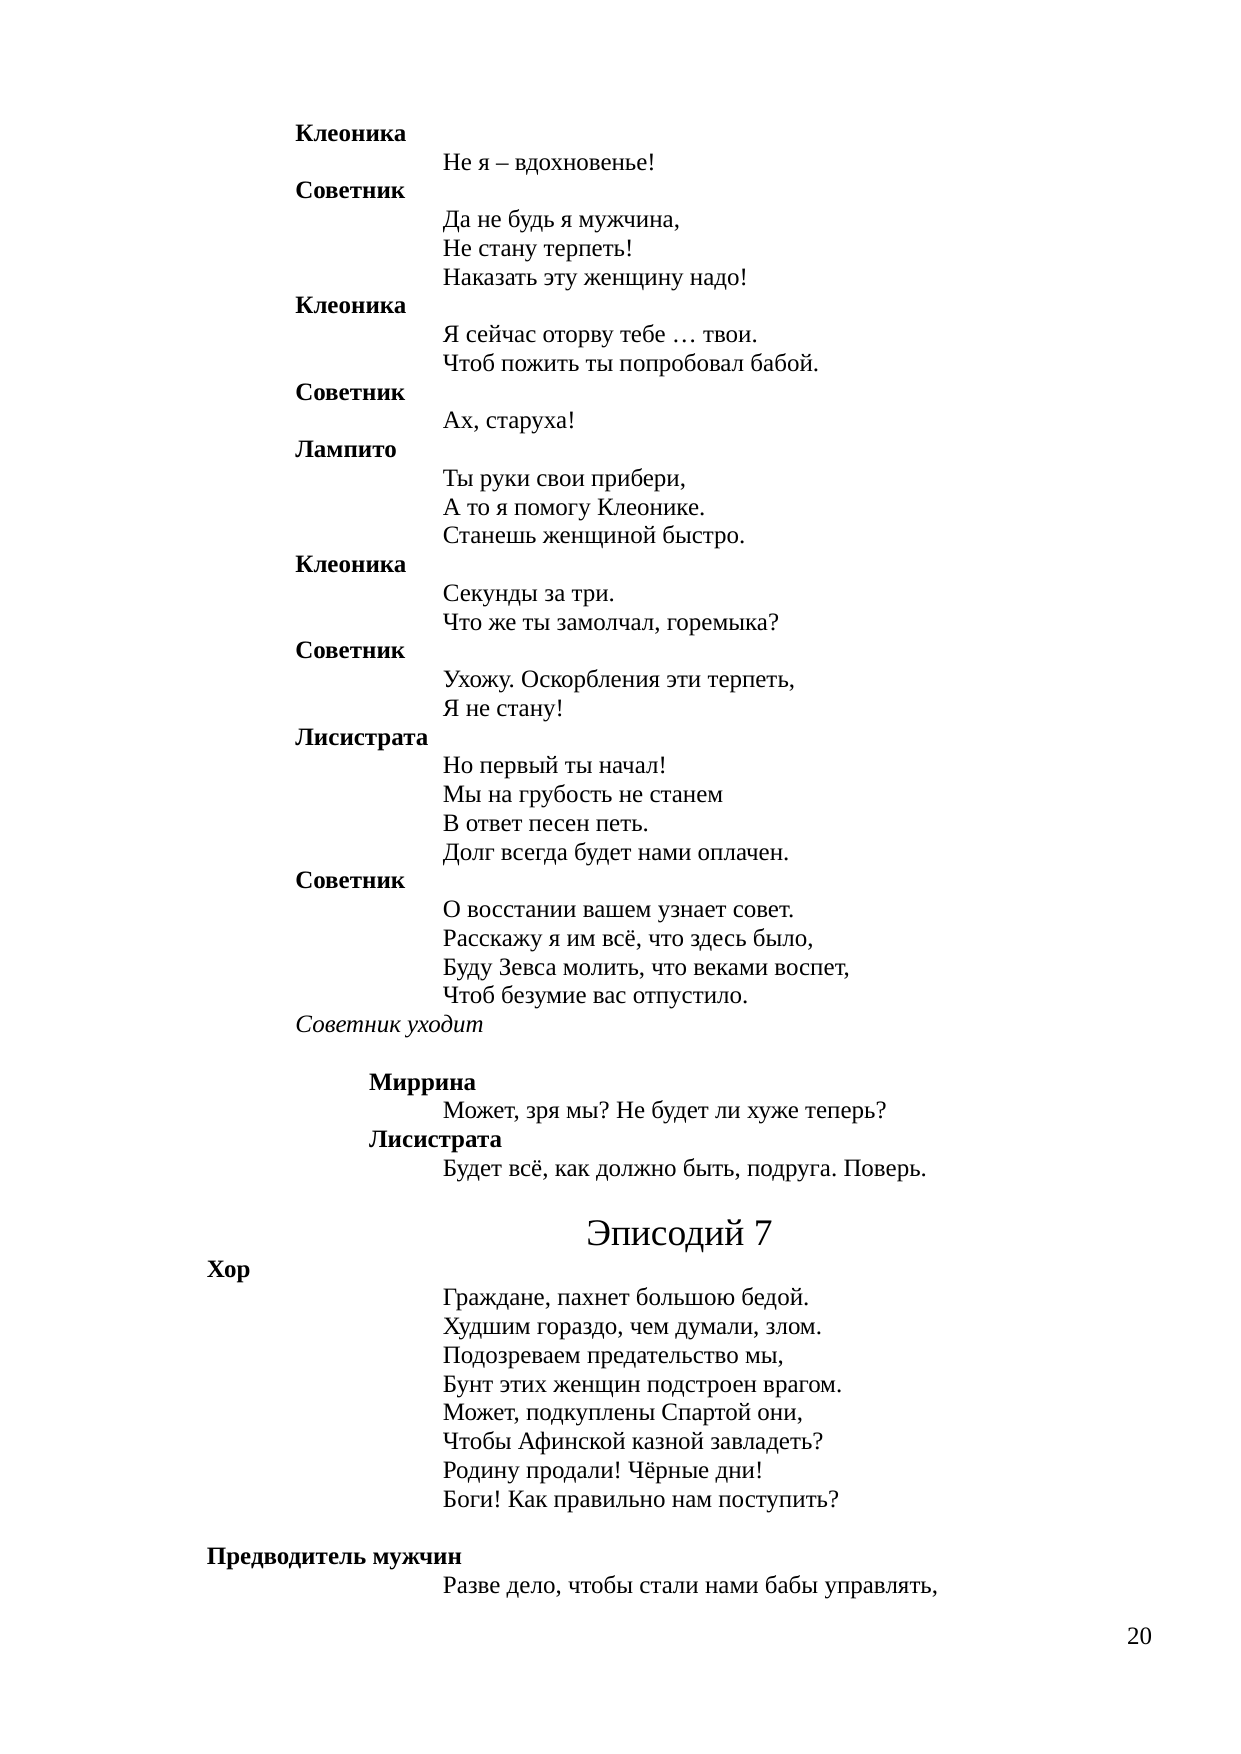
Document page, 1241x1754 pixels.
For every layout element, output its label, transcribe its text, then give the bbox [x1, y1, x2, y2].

text Станешь женщиной быстро. [148, 521, 1152, 549]
text А то я помогу Клеонике. [148, 492, 1152, 521]
text Граждане, пахнет большою бедой. [383, 1282, 1152, 1311]
text Не я – вдохновенье! [148, 147, 1152, 176]
text В ответ песен петь. [369, 808, 1152, 837]
text Я не стану! [148, 693, 1152, 722]
text Лисистрата [148, 722, 1152, 751]
text Лампито [148, 434, 1152, 463]
text Худшим гораздо, чем думали, злом. [383, 1311, 1152, 1340]
text Я сейчас оторву тебе … твои. [148, 319, 1152, 348]
subtitle Может, зря мы? Не будет ли хуже теперь? [148, 1096, 1152, 1124]
text Буду Зевса молить, что веками воспет, [148, 952, 1152, 981]
text Советник [221, 866, 1152, 894]
text Эписодий 7 [148, 1211, 1152, 1254]
text Клеоника [221, 291, 1152, 319]
text Мы на грубость не станем [148, 779, 1152, 808]
text Советник [221, 636, 1152, 664]
text Наказать эту женщину надо! [148, 262, 1152, 291]
text Родину продали! Чёрные дни! [148, 1455, 1152, 1484]
text Но первый ты начал! [148, 751, 1152, 779]
text Советник уходит [148, 1009, 1152, 1038]
text Подозреваем предательство мы, [383, 1340, 1152, 1369]
text Что же ты замолчал, горемыка? [369, 607, 1152, 636]
text Боги! Как правильно нам поступить? [148, 1484, 1152, 1512]
text Будет всё, как должно быть, подруга. Поверь. [148, 1153, 1152, 1182]
text О восстании вашем узнает совет. [148, 894, 1152, 923]
text Ты руки свои прибери, [148, 463, 1152, 492]
text Бунт этих женщин подстроен врагом. [148, 1369, 1152, 1397]
text Чтоб безумие вас отпустило. [148, 981, 1152, 1009]
text Хор [148, 1254, 1152, 1282]
text Может, подкуплены Спартой они, [383, 1397, 1152, 1426]
text Ах, старуха! [148, 406, 1152, 434]
text Чтобы Афинской казной завладеть? [383, 1426, 1152, 1455]
text Миррина [148, 1067, 1152, 1096]
text Да не будь я мужчина, [148, 204, 1152, 233]
text Советник [148, 377, 1152, 406]
text Секунды за три. [148, 578, 1152, 607]
text Расскажу я им всё, что здесь было, [148, 923, 1152, 952]
text Советник [148, 176, 1152, 204]
text Чтоб пожить ты попробовал бабой. [148, 348, 1152, 377]
text Клеоника [221, 549, 1152, 578]
text Ухожу. Оскорбления эти терпеть, [383, 664, 1152, 693]
text Клеоника [148, 118, 1152, 147]
text Разве дело, чтобы стали нами бабы управлять, [383, 1570, 1152, 1599]
text Лисистрата [148, 1124, 1152, 1153]
text Долг всегда будет нами оплачен. [148, 837, 1152, 866]
text Не стану терпеть! [148, 233, 1152, 262]
text Предводитель мужчин [148, 1541, 1152, 1570]
